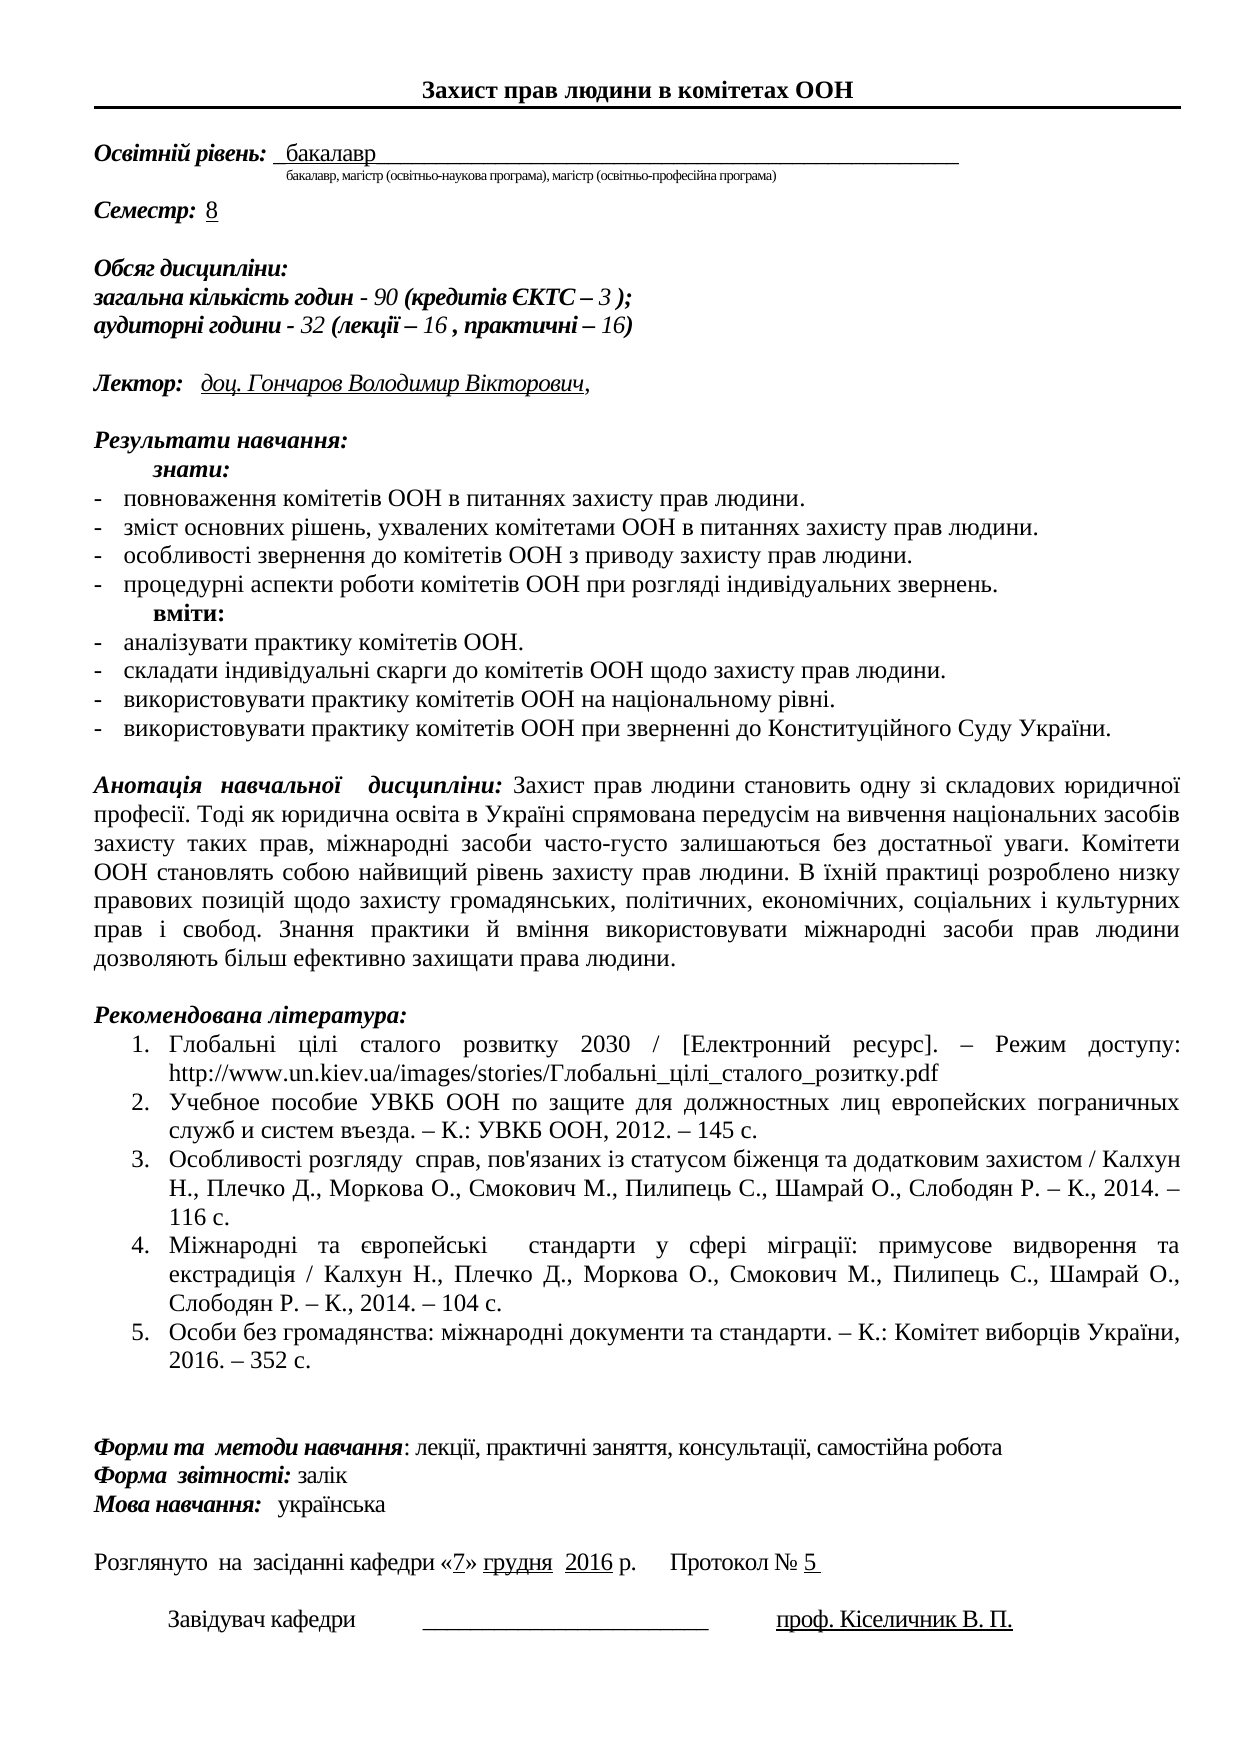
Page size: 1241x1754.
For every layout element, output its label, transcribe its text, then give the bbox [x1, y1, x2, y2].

text Обсяг дисципліни: [94, 253, 1181, 282]
text вміти: [94, 598, 1181, 627]
text Анотація навчальної дисципліни: Захист прав людини становить одну зі складових юридичної професії. Тоді як юридична освіта в Україні спрямована передусім на вивчення національних засобів захисту таких прав, міжнародні засоби часто-густо залишаються без достатньої уваги. Комітети ООН становлять собою найвищий рівень захисту прав людини. В їхній практиці розроблено низку правових позицій щодо захисту громадянських, політичних, економічних, соціальних і культурних прав і свобод. Знання практики й вміння використовувати міжнародні засоби прав людини дозволяють більш ефективно захищати права людини. [94, 771, 1181, 972]
text аудиторні години - 32 (лекції – 16 , практичні – 16) [94, 311, 1181, 339]
text Лектор: доц. Гончаров Володимир Вікторович, [94, 368, 1181, 397]
list Міжнародні та європейські стандарти у сфері міграції: примусове видворення та екстрадиція / Калхун Н., Плечко Д., Моркова О., Смокович М., Пилипець С., Шамрай О., Слободян Р. – К., 2014. – 104 с. [131, 1231, 1181, 1317]
list особливості звернення до комітетів ООН з приводу захисту прав людини. [94, 541, 1181, 569]
list складати індивідуальні скарги до комітетів ООН щодо захисту прав людини. [94, 656, 1181, 684]
text Завідувач кафедри ________________________ проф. Кіселичник В. П. [94, 1604, 1181, 1633]
subtitle Захист прав людини в комітетах ООН [94, 75, 1181, 106]
text Семестр: 8 [94, 196, 1181, 224]
text Форма звітності: залік [94, 1461, 1181, 1489]
list зміст основних рішень, ухвалених комітетами ООН в питаннях захисту прав людини. [94, 512, 1181, 541]
text загальна кількість годин - 90 (кредитів ЄКТС – 3 ); [94, 282, 1181, 311]
list процедурні аспекти роботи комітетів ООН при розгляді індивідуальних звернень. [94, 569, 1181, 598]
text Форми та методи навчання: лекції, практичні заняття, консультації, самостійна робота [94, 1432, 1181, 1461]
list Особи без громадянства: міжнародні документи та стандарти. – К.: Комітет виборців України, 2016. – 352 с. [131, 1317, 1181, 1374]
text Розглянуто на засіданні кафедри «7» грудня 2016 р. Протокол № 5 [94, 1547, 1181, 1576]
text знати: [94, 454, 1181, 483]
text бакалавр, магістр (освітньо-наукова програма), магістр (освітньо-професійна програма) [286, 167, 1181, 196]
list Глобальні цілі сталого розвитку 2030 / [Електронний ресурс]. – Режим доступу: http://www.un.kiev.ua/images/stories/Глобальні_цілі_сталого_розитку.pdf [131, 1029, 1181, 1087]
list повноваження комітетів ООН в питаннях захисту прав людини. [94, 483, 1181, 512]
list використовувати практику комітетів ООН на національному рівні. [94, 684, 1181, 713]
list Учебное пособие УВКБ ООН по защите для должностных лиц европейских пограничных служб и систем въезда. – К.: УВКБ ООН, 2012. – 145 с. [131, 1087, 1181, 1144]
list використовувати практику комітетів ООН при зверненні до Конституційного Суду України. [94, 713, 1181, 742]
text Мова навчання: українська [94, 1489, 1181, 1518]
list Особливості розгляду справ, пов'язаних із статусом біженця та додатковим захистом / Калхун Н., Плечко Д., Моркова О., Смокович М., Пилипець С., Шамрай О., Слободян Р. – К., 2014. – 116 с. [131, 1144, 1181, 1231]
text Результати навчання: [94, 426, 1181, 454]
text Освітній рівень: _бакалавр_________________________________________________ [94, 138, 1181, 167]
list аналізувати практику комітетів ООН. [94, 627, 1181, 656]
text Рекомендована література: [94, 1001, 1181, 1029]
